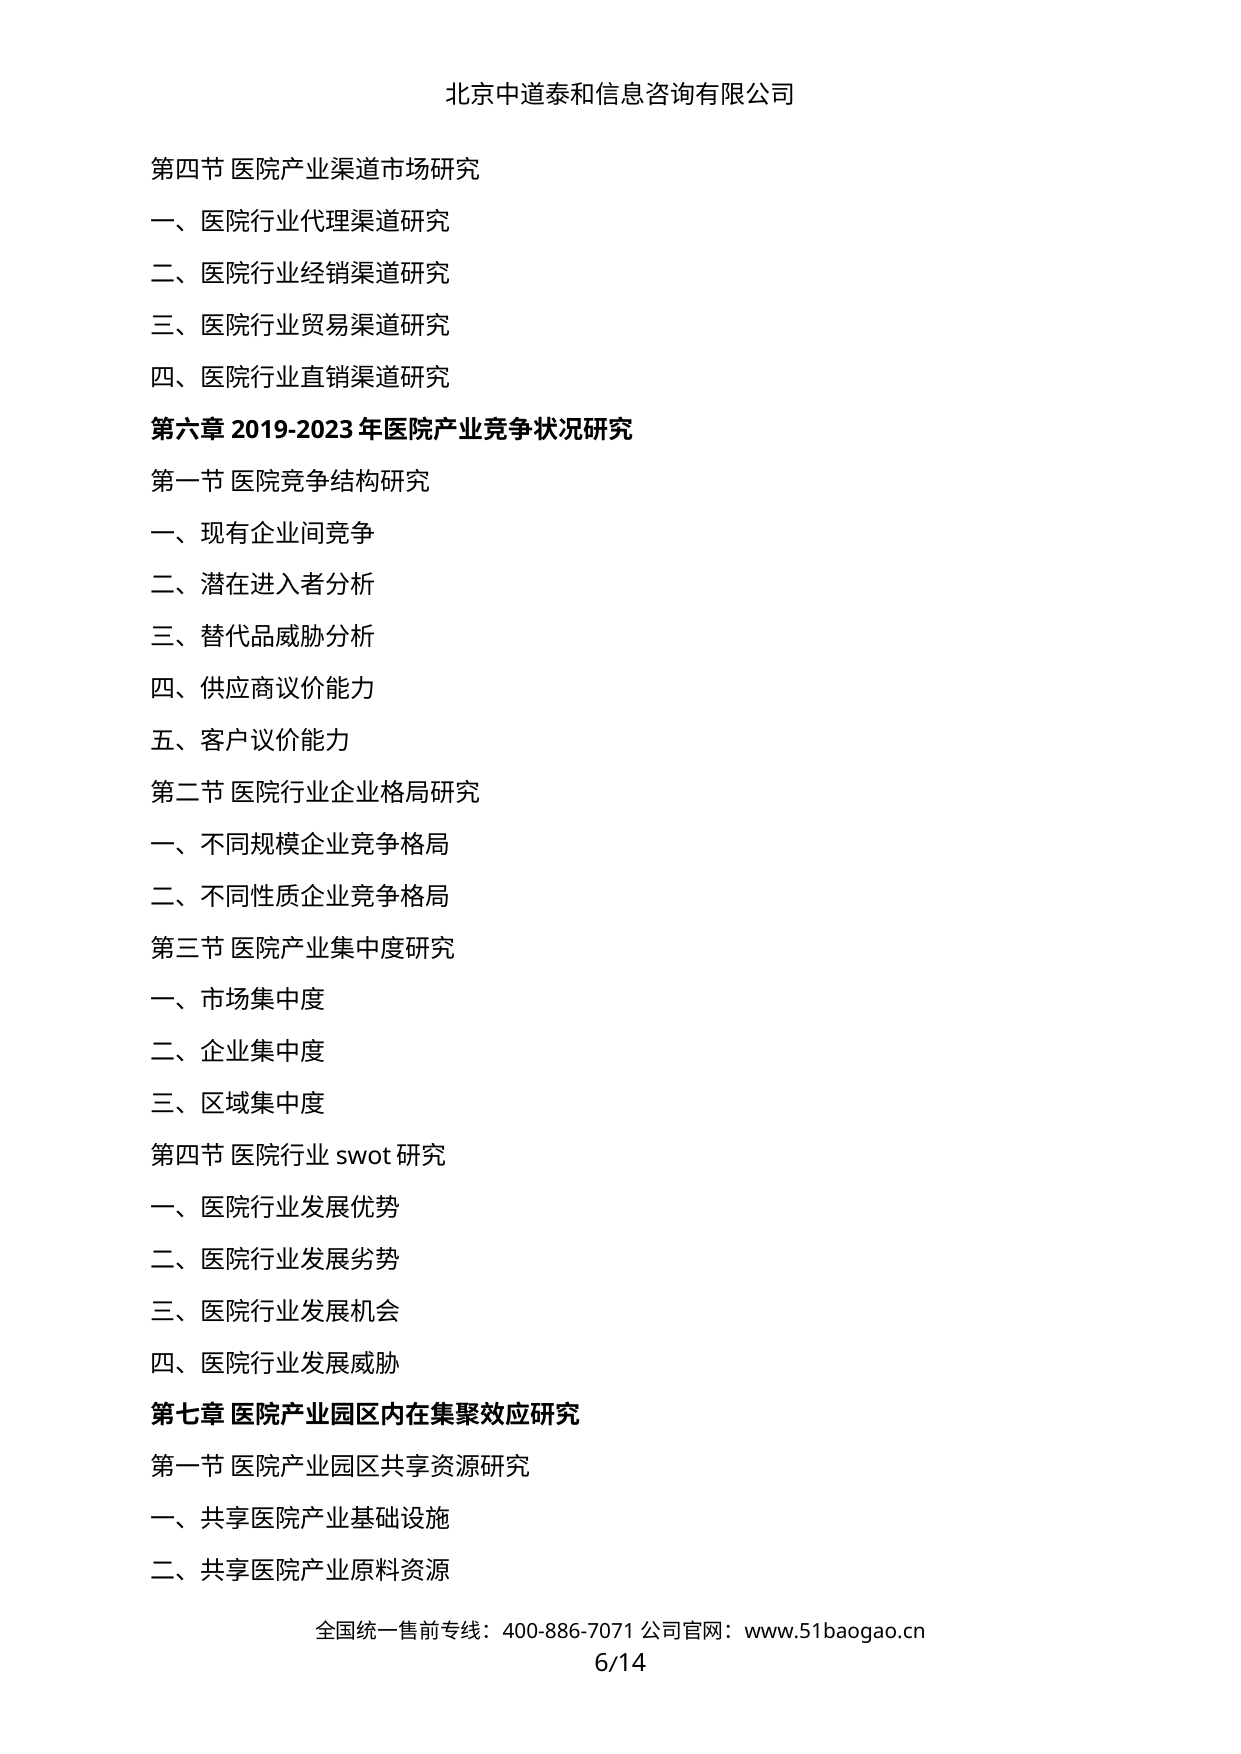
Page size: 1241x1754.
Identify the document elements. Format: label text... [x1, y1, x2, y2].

text 第四节 医院产业渠道市场研究 [150, 150, 1090, 186]
text 第六章 2019-2023年医院产业竞争状况研究 [150, 409, 1090, 446]
text 第一节 医院产业园区共享资源研究 [150, 1447, 1090, 1483]
text 二、不同性质企业竞争格局 [150, 876, 1090, 912]
text 一、市场集中度 [150, 980, 1090, 1016]
text 三、替代品威胁分析 [150, 617, 1090, 653]
text 第一节 医院竞争结构研究 [150, 461, 1090, 497]
text 第七章 医院产业园区内在集聚效应研究 [150, 1395, 1090, 1431]
text 四、医院行业发展威胁 [150, 1343, 1090, 1379]
text 四、医院行业直销渠道研究 [150, 357, 1090, 394]
text 一、医院行业代理渠道研究 [150, 202, 1090, 238]
text 一、不同规模企业竞争格局 [150, 824, 1090, 861]
text 一、现有企业间竞争 [150, 513, 1090, 549]
text 二、潜在进入者分析 [150, 565, 1090, 601]
text 第四节 医院行业swot研究 [150, 1136, 1090, 1172]
text 一、共享医院产业基础设施 [150, 1499, 1090, 1535]
text 四、供应商议价能力 [150, 669, 1090, 705]
text 第三节 医院产业集中度研究 [150, 928, 1090, 964]
text 五、客户议价能力 [150, 721, 1090, 757]
text 第二节 医院行业企业格局研究 [150, 772, 1090, 809]
text 三、区域集中度 [150, 1084, 1090, 1120]
text 三、医院行业贸易渠道研究 [150, 306, 1090, 342]
text 二、医院行业发展劣势 [150, 1239, 1090, 1276]
text 二、企业集中度 [150, 1032, 1090, 1068]
text 二、共享医院产业原料资源 [150, 1551, 1090, 1587]
text 二、医院行业经销渠道研究 [150, 254, 1090, 290]
text 三、医院行业发展机会 [150, 1291, 1090, 1327]
text 一、医院行业发展优势 [150, 1187, 1090, 1224]
